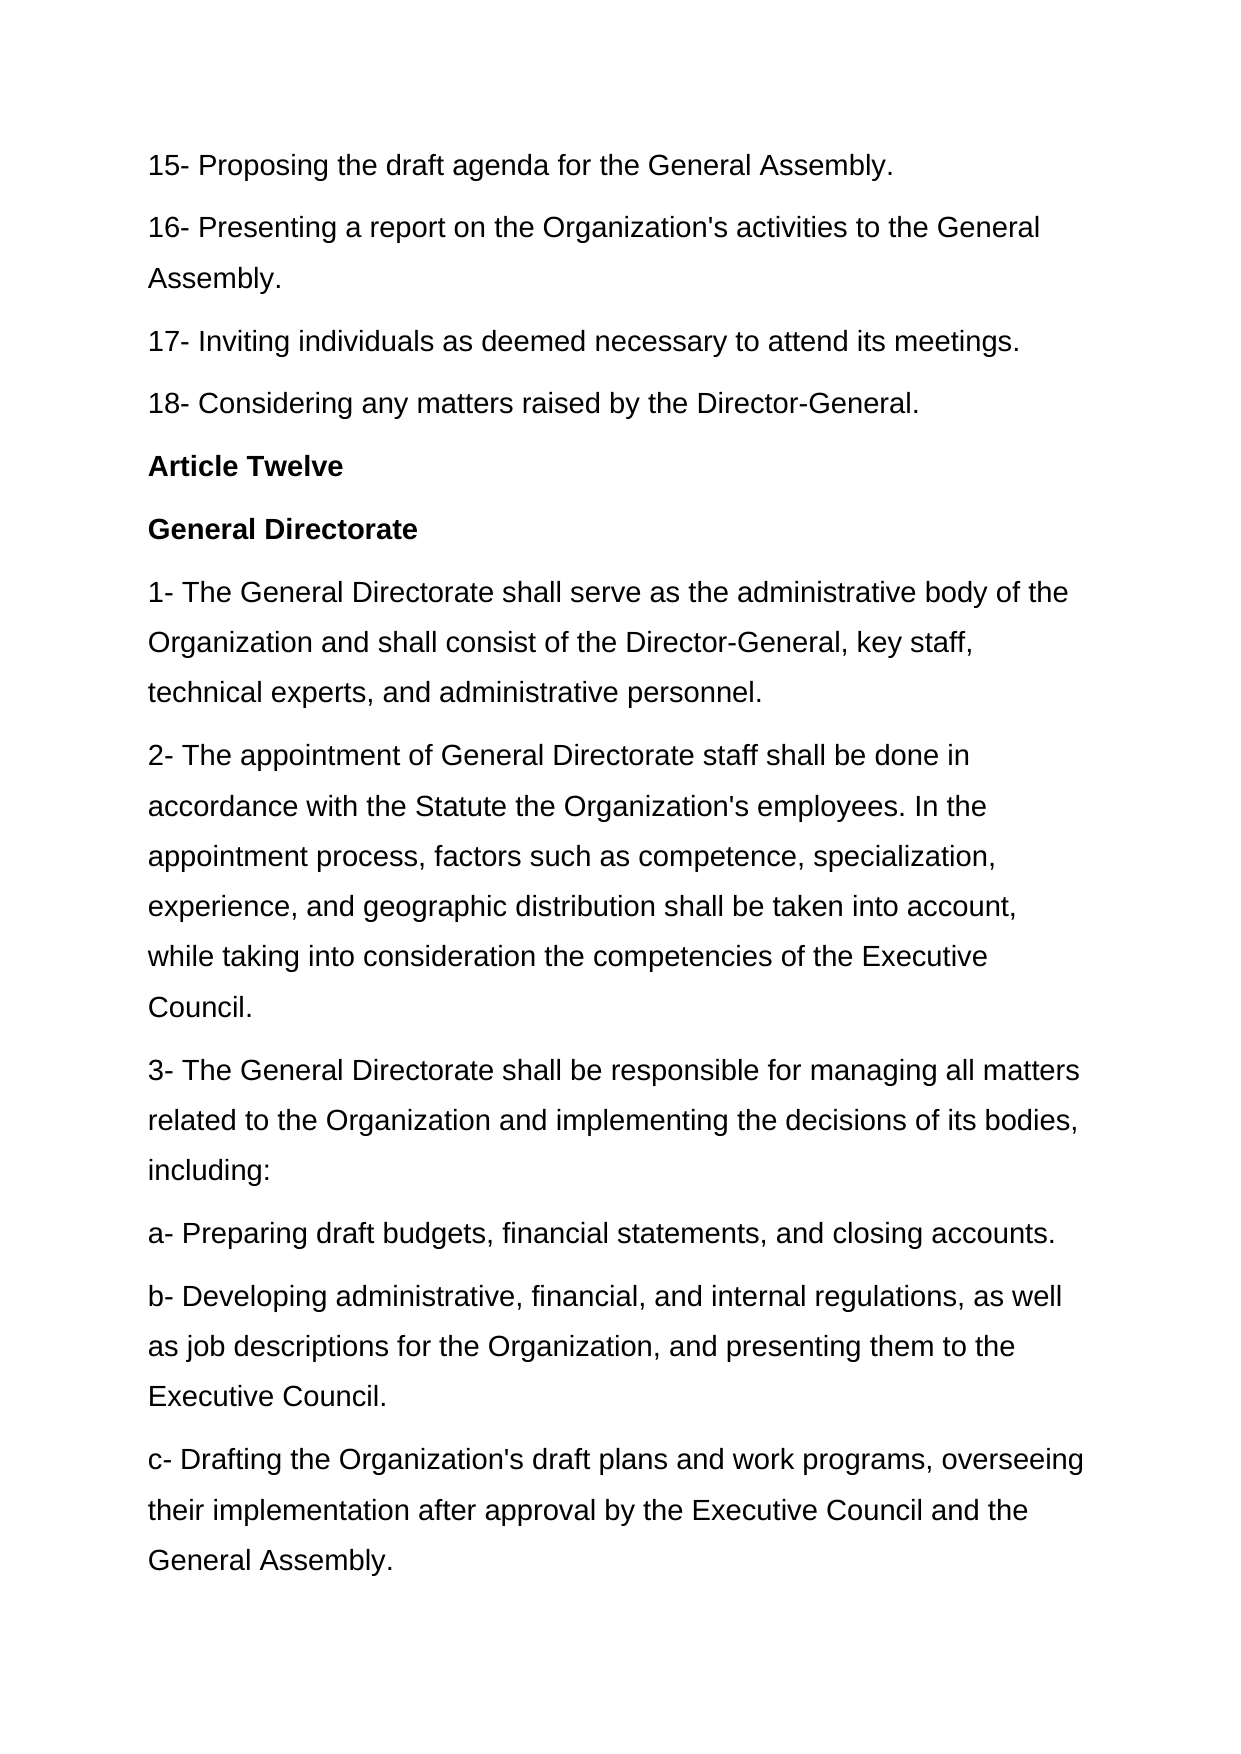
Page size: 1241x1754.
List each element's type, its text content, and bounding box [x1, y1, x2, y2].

text a- Preparing draft budgets, financial statements, and closing accounts. [148, 1216, 1093, 1249]
text 3- The General Directorate shall be responsible for managing all matters related to the Organization and implementing the decisions of its bodies, including: [148, 1053, 1093, 1187]
text b- Developing administrative, financial, and internal regulations, as well as job descriptions for the Organization, and presenting them to the Executive Council. [148, 1279, 1093, 1413]
text c- Drafting the Organization's draft plans and work programs, overseeing their implementation after approval by the Executive Council and the General Assembly. [148, 1442, 1093, 1576]
text 18- Considering any matters raised by the Director-General. [148, 386, 1093, 420]
text 17- Inviting individuals as deemed necessary to attend its meetings. [148, 323, 1093, 357]
text Article Twelve [148, 449, 1093, 483]
text 2- The appointment of General Directorate staff shall be done in accordance with the Statute the Organization's employees. In the appointment process, factors such as competence, specialization, experience, and geographic distribution shall be taken into account, while taking into consideration the competencies of the Executive Council. [148, 738, 1093, 1023]
text 15- Proposing the draft agenda for the General Assembly. [148, 148, 1093, 181]
text 1- The General Directorate shall serve as the administrative body of the Organization and shall consist of the Director-General, key staff, technical experts, and administrative personnel. [148, 575, 1093, 709]
text 16- Presenting a report on the Organization's activities to the General Assembly. [148, 210, 1093, 294]
text General Directorate [148, 512, 1093, 546]
